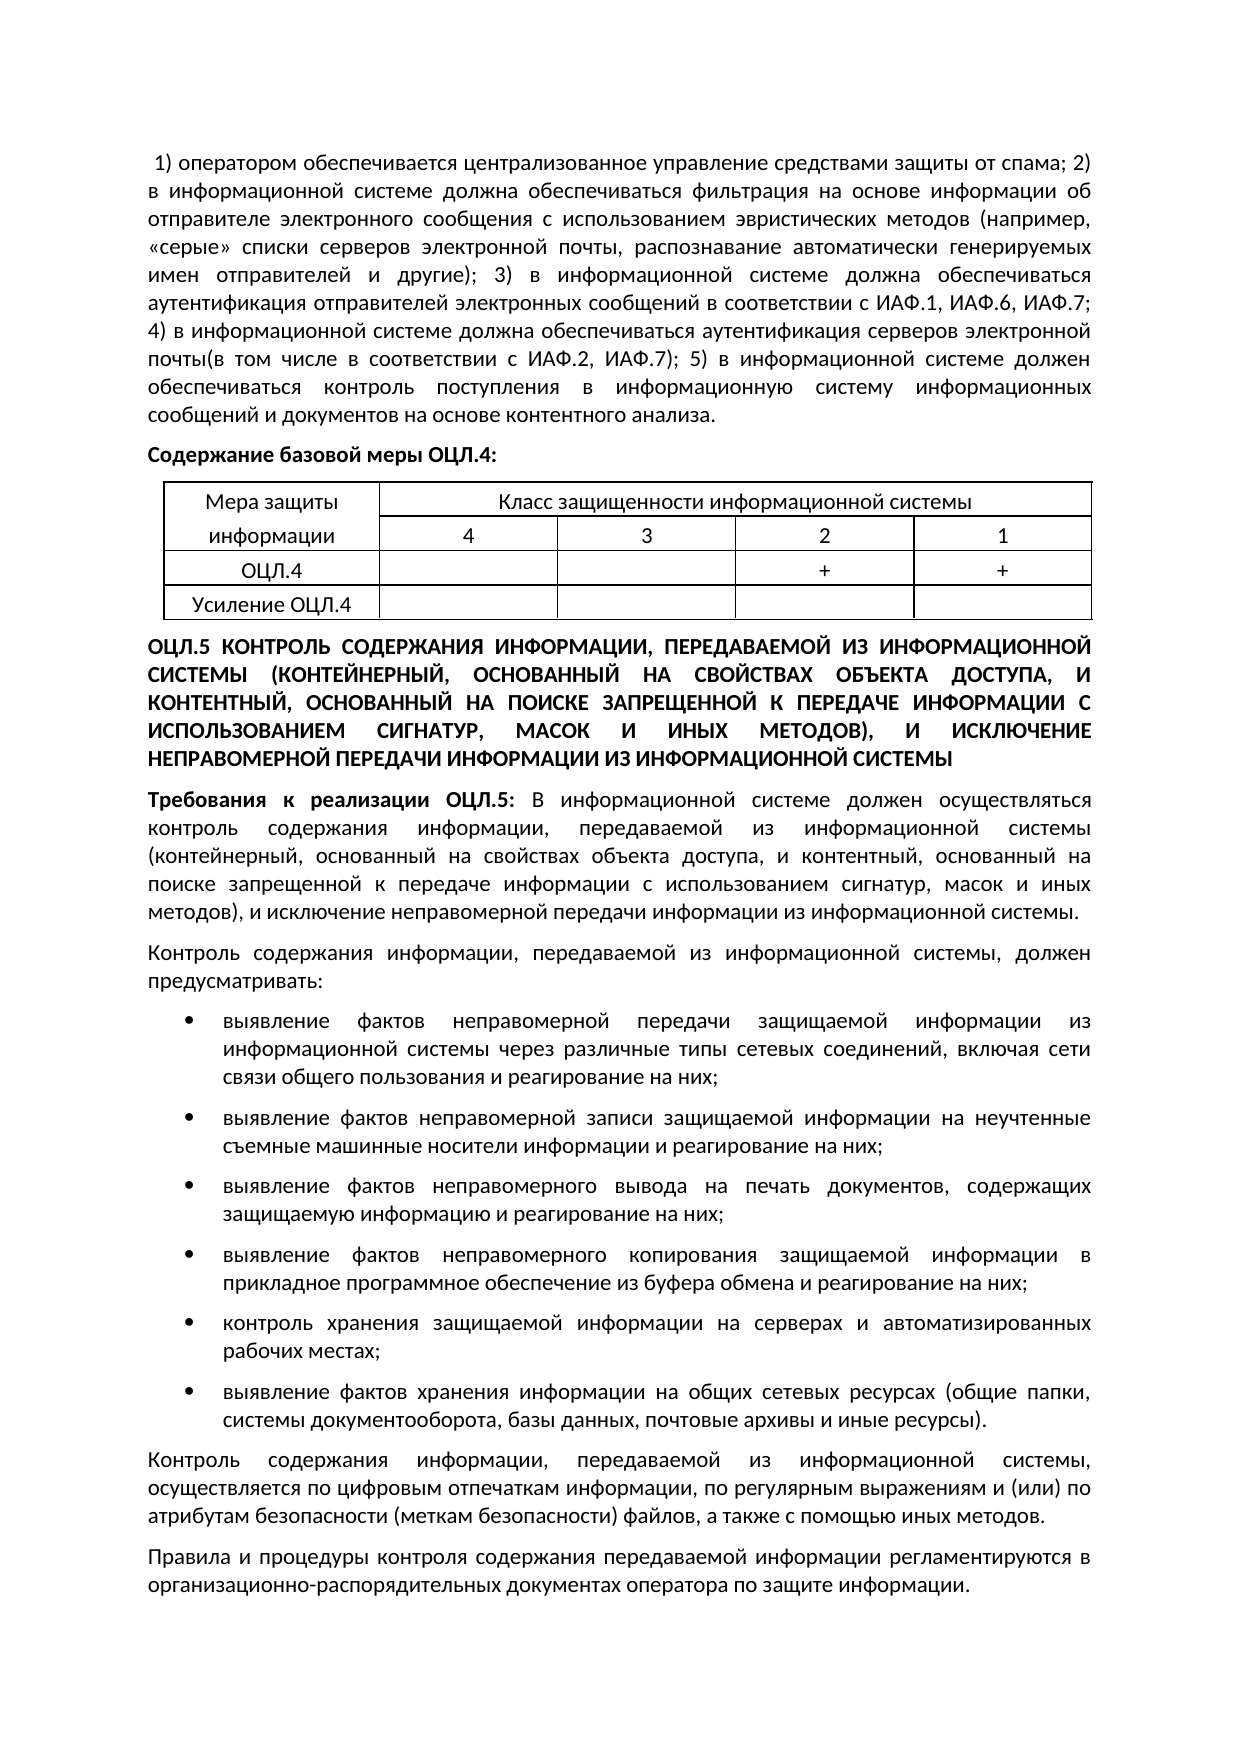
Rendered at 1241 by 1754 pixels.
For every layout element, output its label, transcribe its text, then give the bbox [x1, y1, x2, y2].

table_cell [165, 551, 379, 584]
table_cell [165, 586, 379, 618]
text 1) оператором обеспечивается централизованное управление средствами защиты от спама; 2) в информационной системе должна обеспечиваться фильтрация на основе информации об отправителе электронного сообщения с использованием эвристических методов (например, «серые» списки серверов электронной почты, распознавание автоматически генерируемых имен отправителей и другие); 3) в информационной системе должна обеспечиваться аутентификация отправителей электронных сообщений в соответствии с ИАФ.1, ИАФ.6, ИАФ.7; 4) в информационной системе должна обеспечиваться аутентификация серверов электронной почты(в том числе в соответствии с ИАФ.2, ИАФ.7); 5) в информационной системе должен обеспечиваться контроль поступления в информационную систему информационных сообщений и документов на основе контентного анализа. [148, 148, 1092, 428]
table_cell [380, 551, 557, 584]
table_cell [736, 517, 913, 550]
text Правила и процедуры контроля содержания передаваемой информации регламентируются в организационно-распорядительных документах оператора по защите информации. [148, 1542, 1092, 1598]
list выявление фактов неправомерной передачи защищаемой информации из информационной системы через различные типы сетевых соединений, включая сети связи общего пользования и реагирование на них; [185, 1006, 1092, 1090]
text Требования к реализации ОЦЛ.5: В информационной системе должен осуществляться контроль содержания информации, передаваемой из информационной системы (контейнерный, основанный на свойствах объекта доступа, и контентный, основанный на поиске запрещенной к передаче информации с использованием сигнатур, масок и иных методов), и исключение неправомерной передачи информации из информационной системы. [148, 785, 1092, 925]
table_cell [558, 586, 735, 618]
text Контроль содержания информации, передаваемой из информационной системы, должен предусматривать: [148, 938, 1092, 994]
text Содержание базовой меры ОЦЛ.4: [148, 440, 1092, 468]
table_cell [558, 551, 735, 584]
list выявление фактов неправомерного вывода на печать документов, содержащих защищаемую информацию и реагирование на них; [185, 1171, 1092, 1227]
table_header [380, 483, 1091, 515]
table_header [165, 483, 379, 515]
text Контроль содержания информации, передаваемой из информационной системы, осуществляется по цифровым отпечаткам информации, по регулярным выражениям и (или) по атрибутам безопасности (меткам безопасности) файлов, а также с помощью иных методов. [148, 1446, 1092, 1529]
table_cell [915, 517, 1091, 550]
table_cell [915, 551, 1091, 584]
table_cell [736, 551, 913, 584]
list выявление фактов неправомерного копирования защищаемой информации в прикладное программное обеспечение из буфера обмена и реагирование на них; [185, 1240, 1092, 1296]
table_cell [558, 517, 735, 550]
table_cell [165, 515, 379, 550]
list выявление фактов хранения информации на общих сетевых ресурсах (общие папки, системы документооборота, базы данных, почтовые архивы и иные ресурсы). [185, 1377, 1092, 1433]
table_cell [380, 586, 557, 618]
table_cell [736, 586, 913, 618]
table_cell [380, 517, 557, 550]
list контроль хранения защищаемой информации на серверах и автоматизированных рабочих местах; [185, 1308, 1092, 1364]
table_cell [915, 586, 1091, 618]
list выявление фактов неправомерной записи защищаемой информации на неучтенные съемные машинные носители информации и реагирование на них; [185, 1103, 1092, 1159]
text ОЦЛ.5 КОНТРОЛЬ СОДЕРЖАНИЯ ИНФОРМАЦИИ, ПЕРЕДАВАЕМОЙ ИЗ ИНФОРМАЦИОННОЙ СИСТЕМЫ (КОНТЕЙНЕРНЫЙ, ОСНОВАННЫЙ НА СВОЙСТВАХ ОБЪЕКТА ДОСТУПА, И КОНТЕНТНЫЙ, ОСНОВАННЫЙ НА ПОИСКЕ ЗАПРЕЩЕННОЙ К ПЕРЕДАЧЕ ИНФОРМАЦИИ С ИСПОЛЬЗОВАНИЕМ СИГНАТУР, МАСОК И ИНЫХ МЕТОДОВ), И ИСКЛЮЧЕНИЕ НЕПРАВОМЕРНОЙ ПЕРЕДАЧИ ИНФОРМАЦИИ ИЗ ИНФОРМАЦИОННОЙ СИСТЕМЫ [148, 632, 1092, 773]
